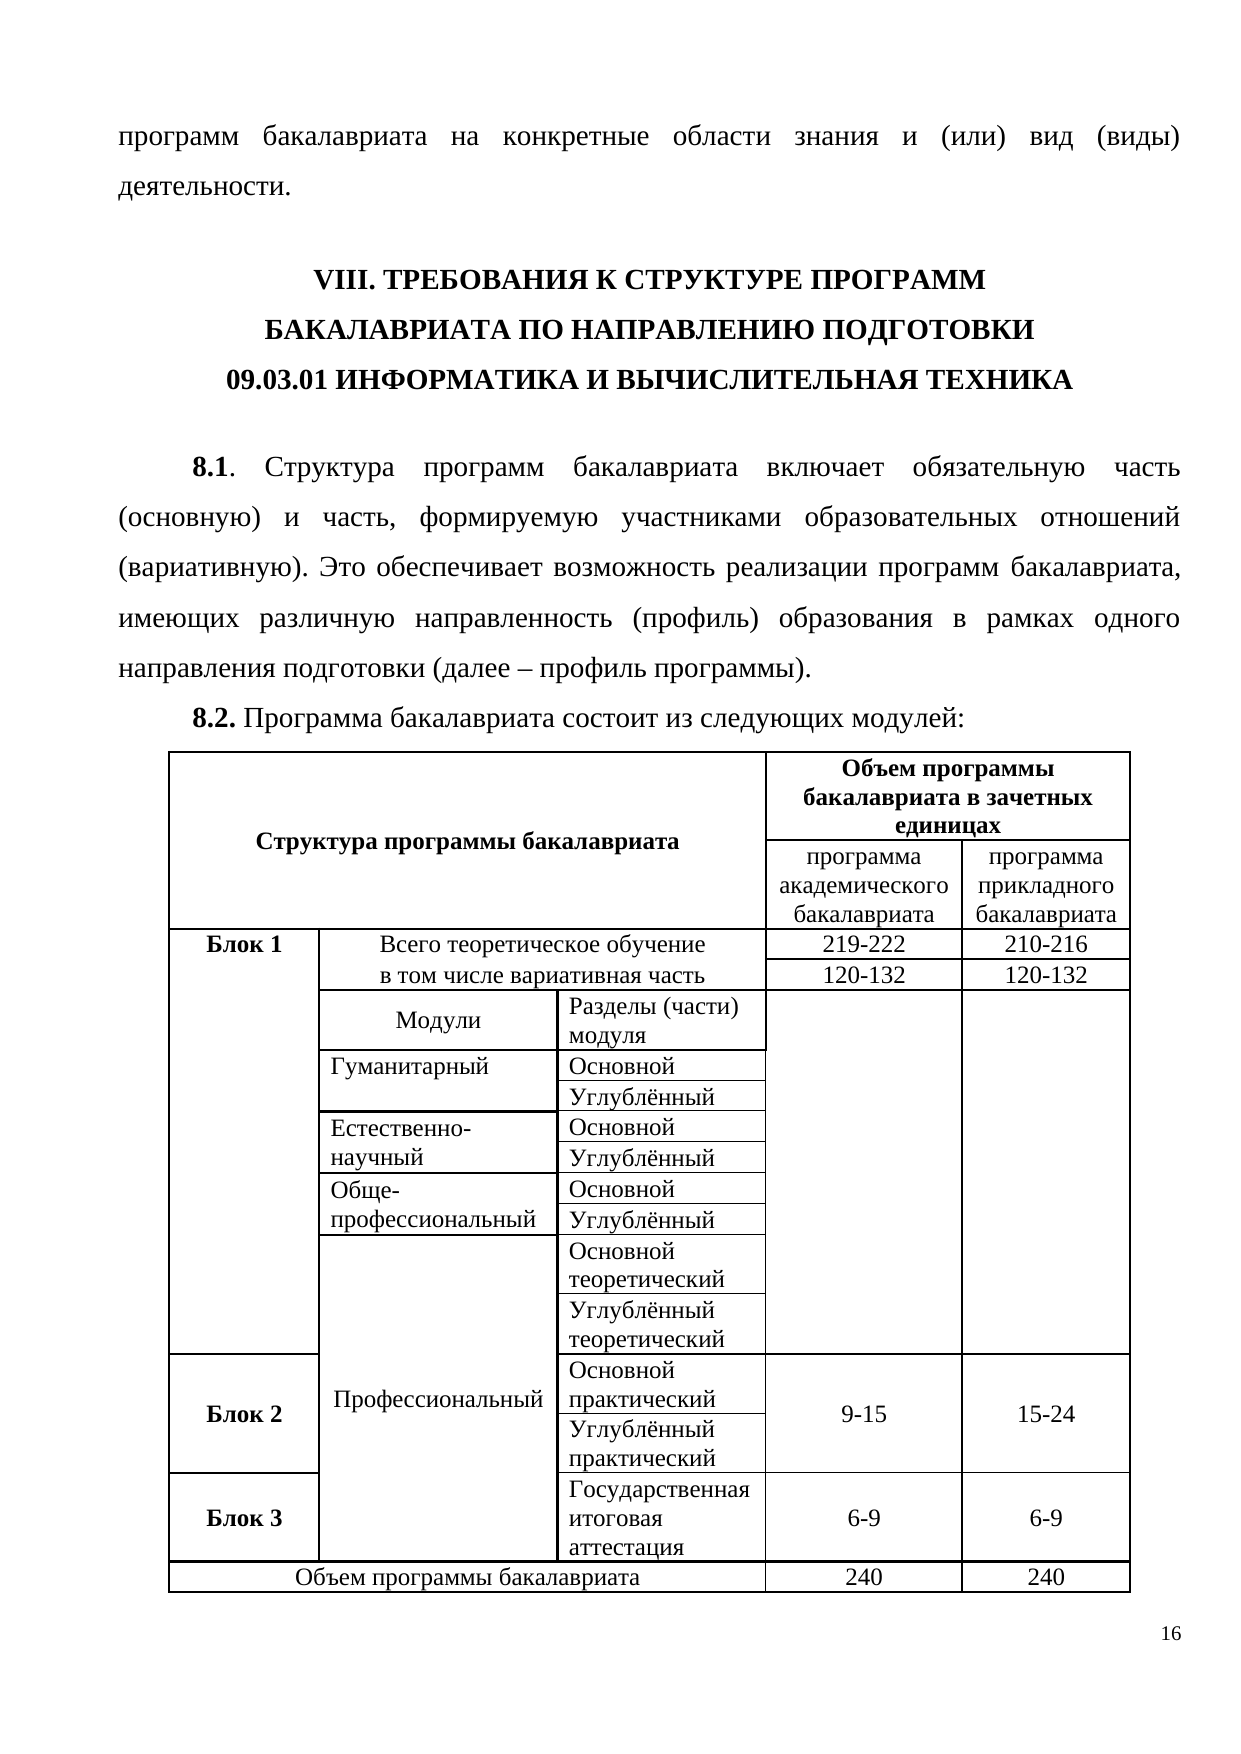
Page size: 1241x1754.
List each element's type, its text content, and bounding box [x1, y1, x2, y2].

table_cell Основной теоретический [559, 1235, 765, 1293]
table_cell 6-9 [963, 1473, 1129, 1560]
table_cell [963, 991, 1129, 1353]
table_cell Углублённый [559, 1204, 765, 1234]
table_cell Модули [320, 991, 556, 1049]
table_cell 6-9 [766, 1473, 961, 1560]
table_cell Блок 2 [170, 1355, 318, 1472]
table_cell 9-15 [766, 1355, 961, 1472]
table_cell Углублённый теоретический [559, 1294, 765, 1353]
table_cell Блок 1 [170, 930, 318, 958]
table_cell Основной [559, 1173, 765, 1203]
table_cell 240 [963, 1563, 1129, 1591]
table_cell программа прикладного бакалавриата [963, 841, 1129, 927]
table_cell в том числе вариативная часть [320, 958, 765, 989]
table_cell Всего теоретическое обучение [320, 930, 765, 958]
table_cell 210-216 [963, 930, 1129, 958]
table_cell Профессиональный [320, 1236, 556, 1560]
text 8.2. Программа бакалавриата состоит из следующих модулей: [118, 700, 1181, 734]
table_cell [170, 958, 318, 1353]
table_cell 120-132 [963, 960, 1129, 989]
text 8.1. Структура программ бакалавриата включает обязательную часть (основную) и часть, формируемую участниками образовательных отношений (вариативную). Это обеспечивает возможность реализации программ бакалавриата, имеющих различную направленность (профиль) образования в рамках одного направления подготовки (далее – профиль программы). [118, 449, 1181, 684]
table_cell 120-132 [767, 960, 961, 989]
table_cell 219-222 [767, 930, 961, 958]
table_cell 240 [766, 1563, 961, 1591]
table_cell Основной [559, 1051, 765, 1079]
text БАКАЛАВРИАТА ПО НАПРАВЛЕНИЮ ПОДГОТОВКИ [118, 312, 1181, 346]
text VIII. ТРЕБОВАНИЯ К СТРУКТУРЕ ПРОГРАММ [118, 262, 1181, 295]
table_cell Углублённый [559, 1081, 765, 1110]
table_cell Государственная итоговая аттестация [559, 1473, 765, 1560]
table_cell Объем программы бакалавриата [170, 1563, 765, 1591]
table_header Структура программы бакалавриата [170, 753, 765, 927]
text 09.03.01 ИНФОРМАТИКА И ВЫЧИСЛИТЕЛЬНАЯ ТЕХНИКА [118, 362, 1181, 396]
table_cell 15-24 [963, 1355, 1129, 1472]
table_cell программа академического бакалавриата [767, 841, 961, 927]
table_cell Углублённый практический [559, 1414, 765, 1472]
table_cell Блок 3 [170, 1474, 318, 1560]
table_cell [766, 991, 961, 1353]
table_cell Разделы (части) модуля [559, 991, 765, 1049]
table_cell Гуманитарный [320, 1051, 556, 1110]
table_cell Основной практический [559, 1355, 765, 1412]
table_cell Углублённый [559, 1142, 765, 1172]
table_cell Основной [559, 1111, 765, 1141]
table_header Объем программы бакалавриата в зачетных единицах [767, 753, 1129, 839]
table_cell Обще-профессиональный [320, 1174, 556, 1234]
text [118, 118, 1181, 202]
table_cell Естественно-научный [320, 1113, 556, 1172]
